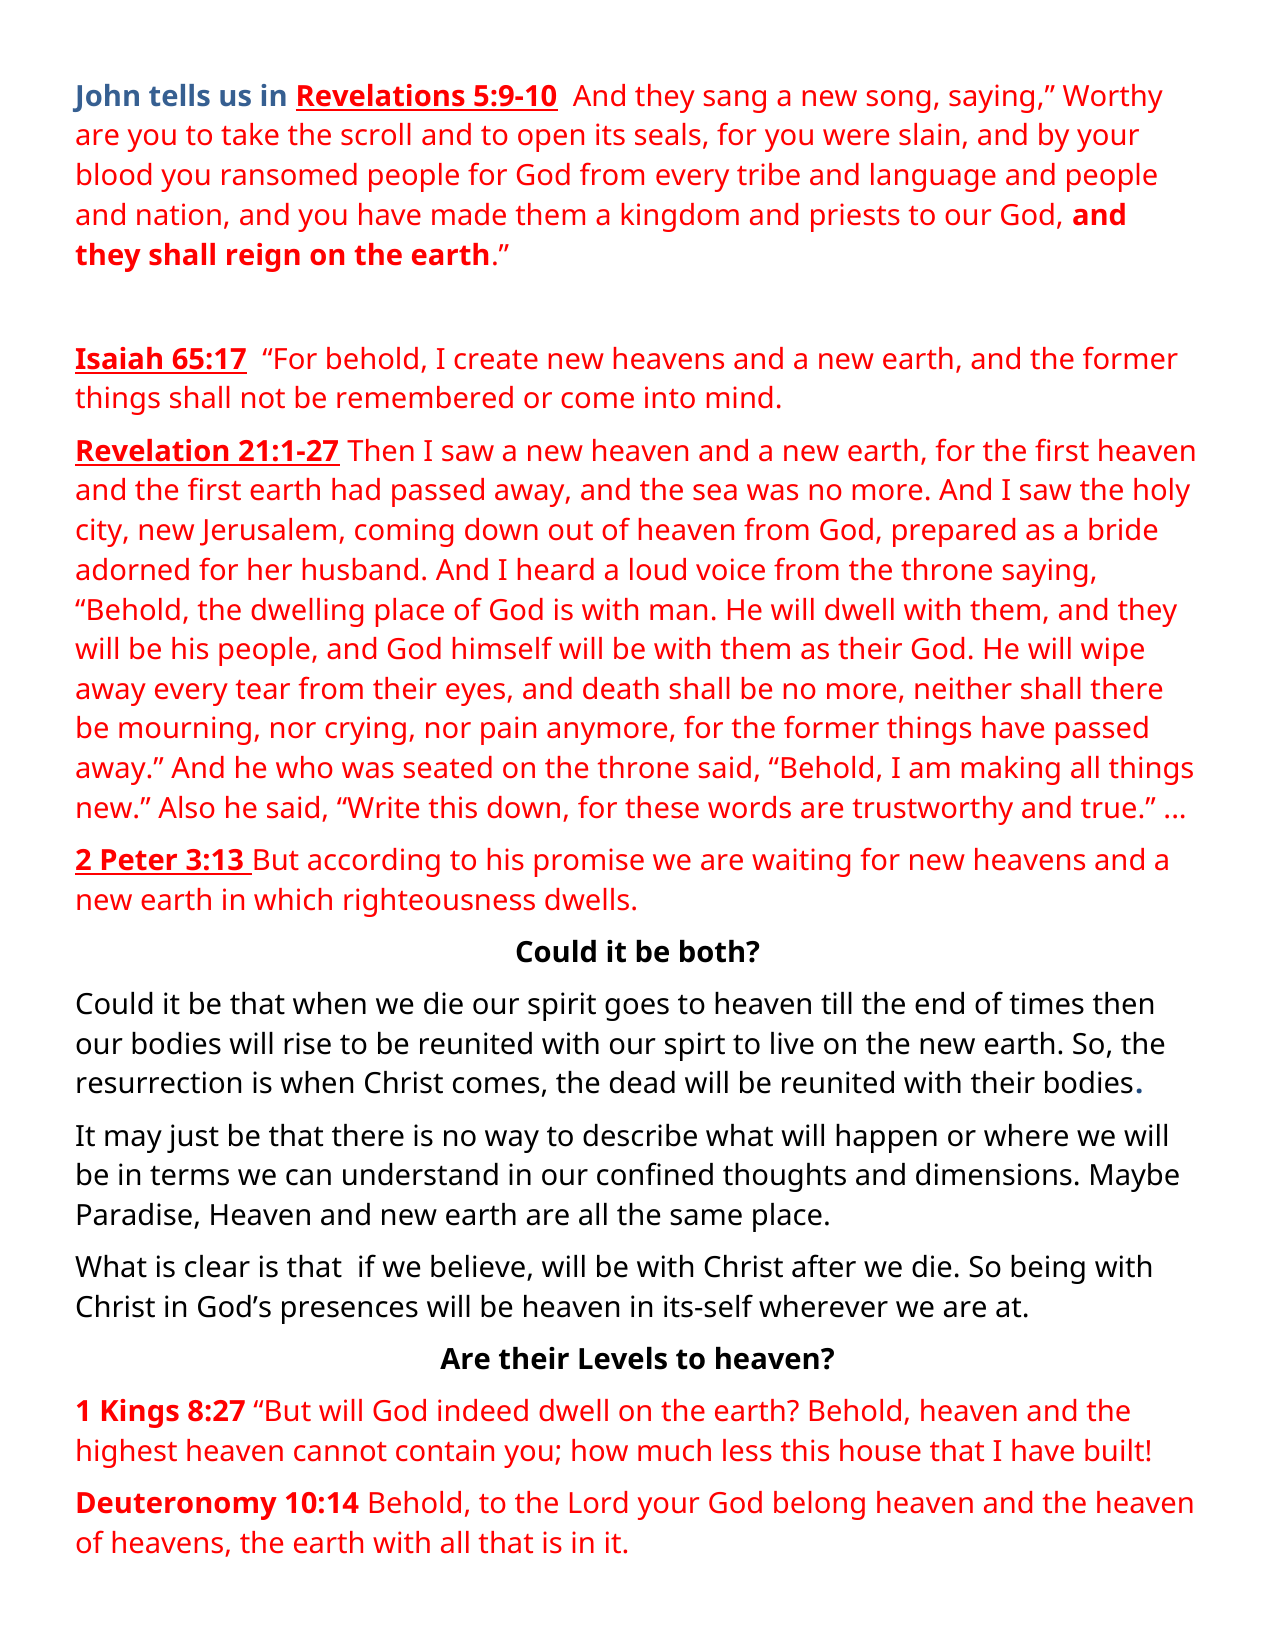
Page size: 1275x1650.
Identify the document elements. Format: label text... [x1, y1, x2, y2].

text It may just be that there is no way to describe what will happen or where we will be in terms we can understand in our confined thoughts and dimensions. Maybe Paradise, Heaven and new earth are all the same place. [75, 1115, 1200, 1234]
text Are their Levels to heaven? [75, 1338, 1200, 1378]
text Could it be that when we die our spirit goes to heaven till the end of times then our bodies will rise to be reunited with our spirt to live on the new earth. So, the resurrection is when Christ comes, the dead will be reunited with their bodies. [75, 983, 1200, 1102]
subtitle 2 Peter 3:13 But according to his promise we are waiting for new heavens and a new earth in which righteousness dwells. [75, 839, 1200, 919]
text Deuteronomy 10:14 Behold, to the Lord your God belong heaven and the heaven of heavens, the earth with all that is in it. [75, 1482, 1200, 1562]
text Could it be both? [75, 931, 1200, 971]
text What is clear is that if we believe, will be with Christ after we die. So being with Christ in God’s presences will be heaven in its-self wherever we are at. [75, 1247, 1200, 1326]
subtitle Revelation 21:1-27 Then I saw a new heaven and a new earth, for the first heaven and the first earth had passed away, and the sea was no more. And I saw the holy city, new Jerusalem, coming down out of heaven from God, prepared as a bride adorned for her husband. And I heard a loud voice from the throne saying, “Behold, the dwelling place of God is with man. He will dwell with them, and they will be his people, and God himself will be with them as their God. He will wipe away every tear from their eyes, and death shall be no more, neither shall there be mourning, nor crying, nor pain anymore, for the former things have passed away.” And he who was seated on the throne said, “Behold, I am making all things new.” Also he said, “Write this down, for these words are trustworthy and true.” ... [75, 430, 1200, 827]
subtitle John tells us in Revelations 5:9-10 And they sang a new song, saying,” Worthy are you to take the scroll and to open its seals, for you were slain, and by your blood you ransomed people for God from every tribe and language and people and nation, and you have made them a kingdom and priests to our God, and they shall reign on the earth.” [75, 75, 1200, 273]
text 1 Kings 8:27 “But will God indeed dwell on the earth? Behold, heaven and the highest heaven cannot contain you; how much less this house that I have built! [75, 1391, 1200, 1470]
text Isaiah 65:17 “For behold, I create new heavens and a new earth, and the former things shall not be remembered or come into mind. [75, 338, 1200, 417]
